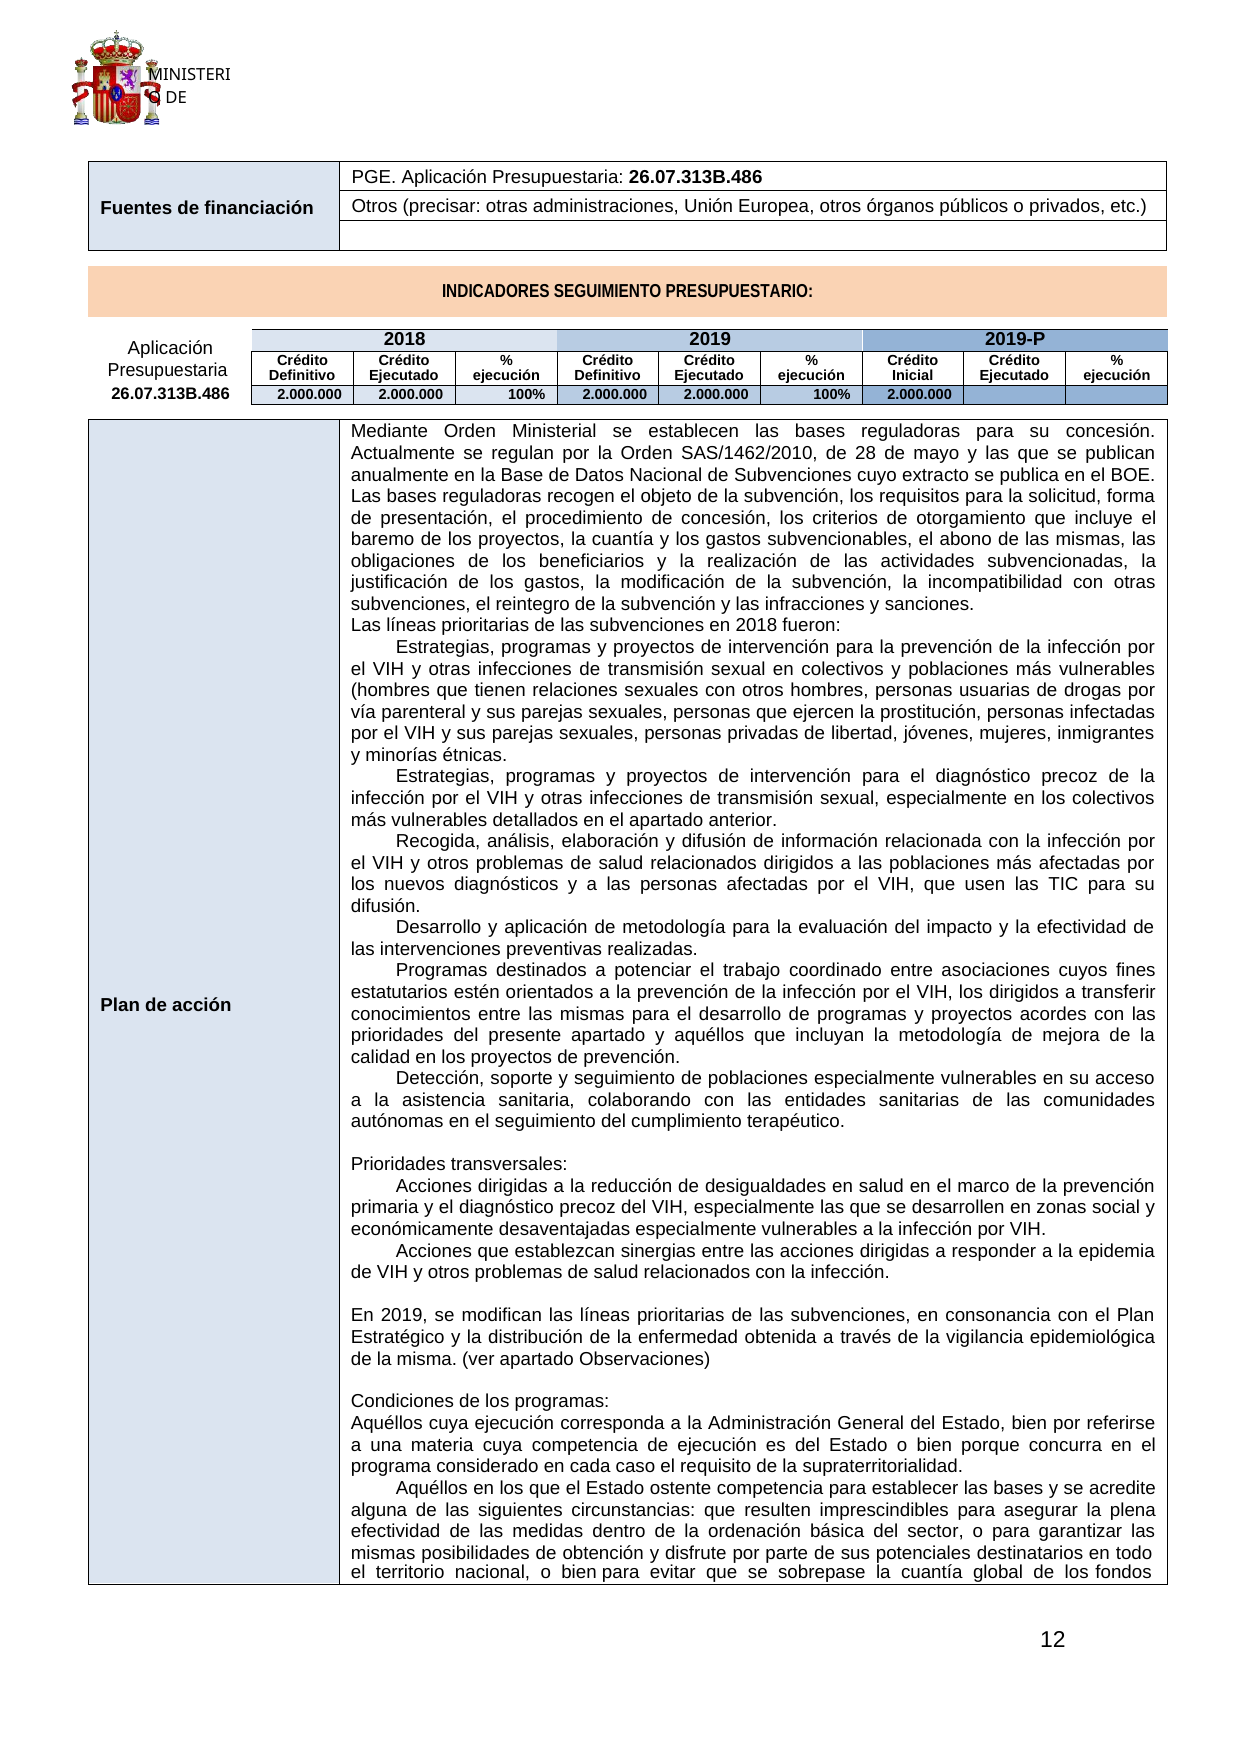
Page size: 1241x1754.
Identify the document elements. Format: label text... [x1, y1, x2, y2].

table_cell 2.000.000 [354, 386, 455, 404]
picture [71, 30, 161, 125]
table_cell 26.07.313B.486 [105, 385, 251, 404]
table_header Aplicación Presupuestaria [105, 329, 252, 384]
table_cell 2.000.000 [252, 386, 353, 404]
table_header 2019-P [863, 330, 1168, 351]
table_cell 2.000.000 [558, 386, 658, 404]
table_cell [340, 221, 1166, 250]
table_cell Crédito Ejecutado [964, 352, 1065, 384]
table_header Mediante Orden Ministerial se establecen las bases reguladoras para su concesión. Actualmente se regulan por la Orden SAS/1462/2010, de 28 de mayo y las que se publican anualmente en la Base de Datos Nacional de Subvenciones cuyo extracto se publica en el BOE. Las bases reguladoras recogen el objeto de la subvención, los requisitos para la solicitud, forma de presentación, el procedimiento de concesión, los criterios de otorgamiento que incluye el baremo de los proyectos, la cuantía y los gastos subvencionables, el abono de las mismas, las obligaciones de los beneficiarios y la realización de las actividades subvencionadas, la justificación de los gastos, la modificación de la subvención, la incompatibilidad con otras subvenciones, el reintegro de la subvención y las infracciones y sanciones. Las líneas prioritarias de las subvenciones en 2018 fueron: Estrategias, programas y proyectos de intervención para la prevención de la infección por el VIH y otras infecciones de transmisión sexual en colectivos y poblaciones más vulnerables (hombres que tienen relaciones sexuales con otros hombres, personas usuarias de drogas por vía parenteral y sus parejas sexuales, personas que ejercen la prostitución, personas infectadas por el VIH y sus parejas sexuales, personas privadas de libertad, jóvenes, mujeres, inmigrantes y minorías étnicas. Estrategias, programas y proyectos de intervención para el diagnóstico precoz de la infección por el VIH y otras infecciones de transmisión sexual, especialmente en los colectivos más vulnerables detallados en el apartado anterior. Recogida, análisis, elaboración y difusión de información relacionada con la infección por el VIH y otros problemas de salud relacionados dirigidos a las poblaciones más afectadas por los nuevos diagnósticos y a las personas afectadas por el VIH, que usen las TIC para su difusión. Desarrollo y aplicación de metodología para la evaluación del impacto y la efectividad de las intervenciones preventivas realizadas. Programas destinados a potenciar el trabajo coordinado entre asociaciones cuyos fines estatutarios estén orientados a la prevención de la infección por el VIH, los dirigidos a transferir conocimientos entre las mismas para el desarrollo de programas y proyectos acordes con las prioridades del presente apartado y aquéllos que incluyan la metodología de mejora de la calidad en los proyectos de prevención. Detección, soporte y seguimiento de poblaciones especialmente vulnerables en su acceso a la asistencia sanitaria, colaborando con las entidades sanitarias de las comunidades autónomas en el seguimiento del cumplimiento terapéutico. Prioridades transversales: Acciones dirigidas a la reducción de desigualdades en salud en el marco de la prevención primaria y el diagnóstico precoz del VIH, especialmente las que se desarrollen en zonas social y económicamente desaventajadas especialmente vulnerables a la infección por VIH. Acciones que establezcan sinergias entre las acciones dirigidas a responder a la epidemia de VIH y otros problemas de salud relacionados con la infección. En 2019, se modifican las líneas prioritarias de las subvenciones, en consonancia con el Plan Estratégico y la distribución de la enfermedad obtenida a través de la vigilancia epidemiológica de la misma. (ver apartado Observaciones) Condiciones de los programas: Aquéllos cuya ejecución corresponda a la Administración General del Estado, bien por referirse a una materia cuya competencia de ejecución es del Estado o bien porque concurra en el programa considerado en cada caso el requisito de la supraterritorialidad. Aquéllos en los que el Estado ostente competencia para establecer las bases y se acredite alguna de las siguientes circunstancias: que resulten imprescindibles para asegurar la plena efectividad de las medidas dentro de la ordenación básica del sector, o para garantizar las mismas posibilidades de obtención y disfrute por parte de sus potenciales destinatarios en todo el territorio nacional, o bien para evitar que se sobrepase la cuantía global de los fondos [340, 420, 1167, 1583]
table_header 2018 [252, 330, 557, 351]
table_cell % ejecución [456, 352, 557, 384]
table_cell [1066, 386, 1167, 404]
table_cell [964, 386, 1065, 404]
table_cell % ejecución [1066, 352, 1167, 384]
table_cell Crédito Ejecutado [659, 352, 760, 384]
table_cell % ejecución [761, 352, 862, 384]
table_cell Otros (precisar: otras administraciones, Unión Europea, otros órganos públicos o privados, etc.) [340, 191, 1166, 220]
table_cell 2.000.000 [863, 386, 963, 404]
table_header 2019 [557, 330, 862, 351]
table_cell Crédito Definitivo [252, 352, 353, 384]
table_cell Crédito Definitivo [558, 352, 658, 384]
table_cell Crédito Inicial [863, 352, 963, 384]
table_cell 100% [456, 386, 557, 404]
table_header PGE. Aplicación Presupuestaria: 26.07.313B.486 [340, 162, 1166, 190]
table_cell 100% [761, 386, 862, 404]
table_header Plan de acción [89, 420, 339, 1583]
table_cell Crédito Ejecutado [354, 352, 455, 384]
table_header Fuentes de financiación [89, 162, 339, 250]
table_cell 2.000.000 [659, 386, 760, 404]
